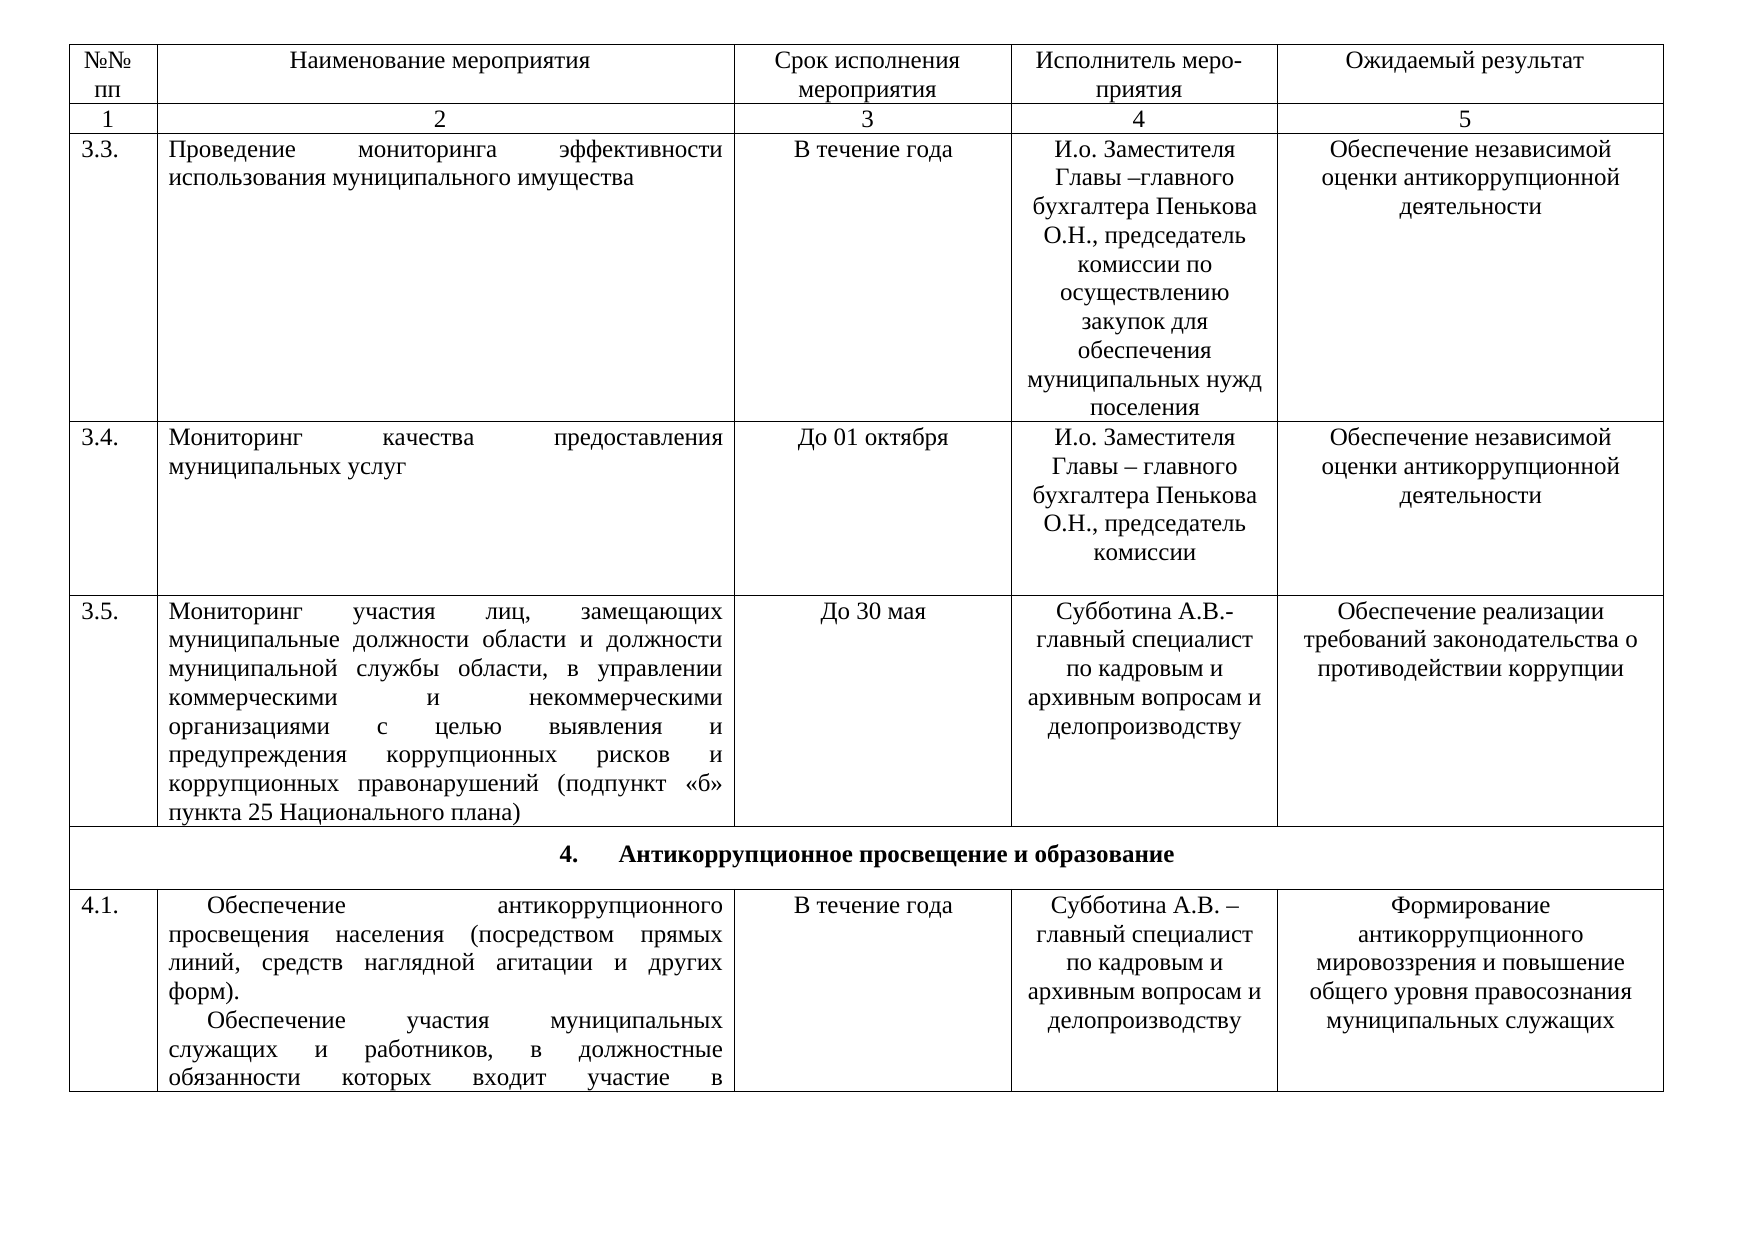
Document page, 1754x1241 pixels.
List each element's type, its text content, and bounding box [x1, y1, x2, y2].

table_cell До 30 мая [735, 596, 1011, 826]
table_cell Проведение мониторинга эффективности использования муниципального имущества [158, 134, 734, 421]
table_cell Мониторинг участия лиц, замещающих муниципальные должности области и должности муниципальной службы области, в управлении коммерческими и некоммерческими организациями с целью выявления и предупреждения коррупционных рисков и коррупционных правонарушений (подпункт «б» пункта 25 Национального плана) [158, 596, 734, 826]
table_cell [70, 890, 157, 1091]
table_header Наименование мероприятия [158, 45, 734, 103]
table_cell В течение года [735, 134, 1011, 421]
table_cell Обеспечение независимой оценки антикоррупционной деятельности [1278, 422, 1663, 595]
table_cell [70, 422, 157, 595]
table_cell Мониторинг качества предоставления муниципальных услуг [158, 422, 734, 595]
table_header Исполнитель мероприятия [1012, 45, 1277, 103]
table_cell В течение года [735, 890, 1011, 1091]
table_cell Обеспечение реализации требований законодательства о противодействии коррупции [1278, 596, 1663, 826]
table_cell И.о. Заместителя Главы – главного бухгалтера Пенькова О.Н., председатель комиссии [1012, 422, 1277, 595]
table_header Ожидаемый результат [1278, 45, 1663, 103]
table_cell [1278, 134, 1663, 421]
table_cell 3 [735, 104, 1011, 133]
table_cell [158, 890, 734, 1091]
table_header №№ пп [70, 45, 157, 103]
table_cell И.о. Заместителя Главы –главного бухгалтера Пенькова О.Н., председатель комиссии по осуществлению закупок для обеспечения муниципальных нужд поселения [1012, 134, 1277, 421]
table_cell 1 [70, 104, 157, 133]
table_header Срок исполнения мероприятия [735, 45, 1011, 103]
table_cell [70, 596, 157, 826]
table_cell Антикоррупционное просвещение и образование [70, 827, 1663, 889]
table_cell 2 [158, 104, 734, 133]
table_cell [1278, 890, 1663, 1091]
table_cell Субботина А.В.- главный специалист по кадровым и архивным вопросам и делопроизводству [1012, 596, 1277, 826]
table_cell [1012, 890, 1277, 1091]
table_cell 4 [1012, 104, 1277, 133]
table_cell До 01 октября [735, 422, 1011, 595]
table_cell [70, 134, 157, 421]
table_cell 5 [1278, 104, 1663, 133]
